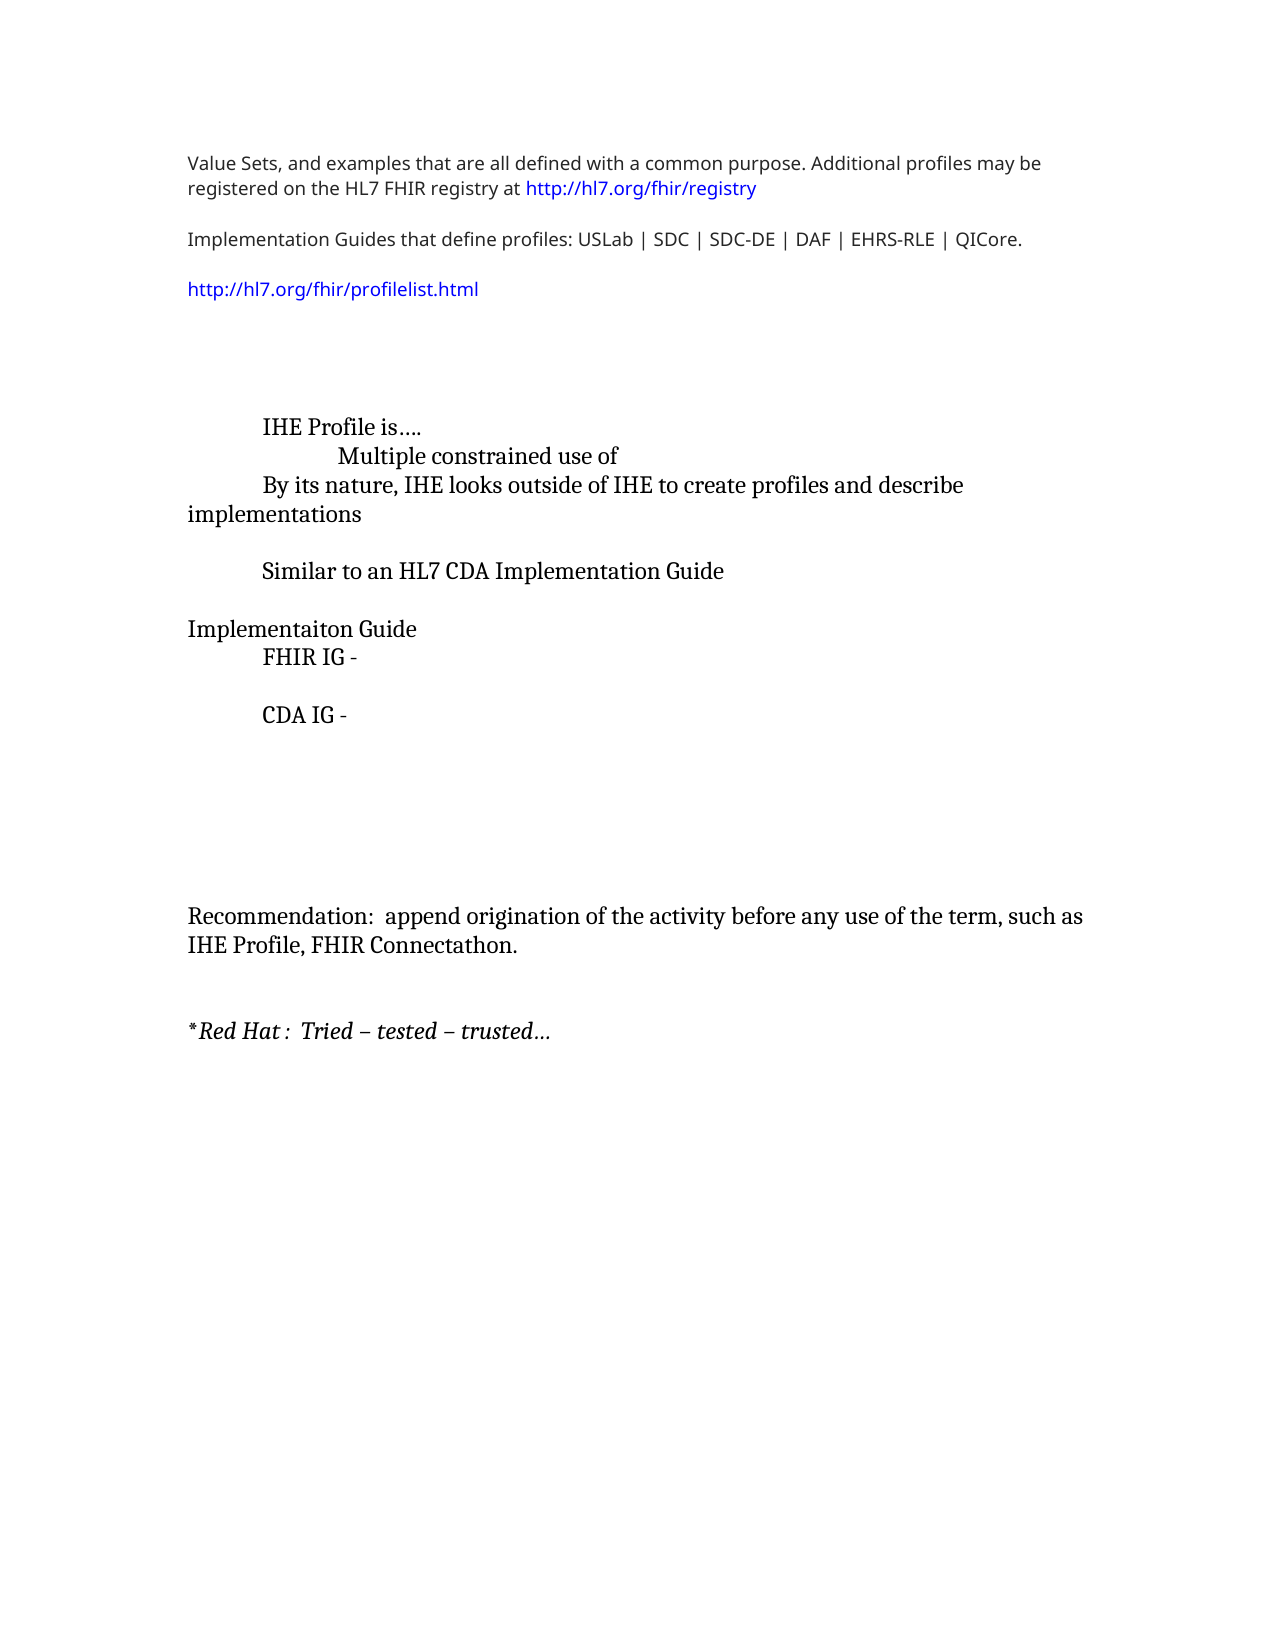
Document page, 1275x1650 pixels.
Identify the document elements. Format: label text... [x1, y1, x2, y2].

text Recommendation: append origination of the activity before any use of the term, such as IHE Profile, FHIR Connectathon. [187, 902, 1087, 959]
text FHIR IG - [187, 643, 1087, 672]
text http://hl7.org/fhir/profilelist.html [187, 277, 1087, 302]
text *Red Hat : Tried – tested – trusted… [187, 1017, 1087, 1046]
text Similar to an HL7 CDA Implementation Guide [187, 557, 1087, 586]
text Multiple constrained use of [187, 442, 1087, 471]
text IHE Profile is…. [187, 413, 1087, 442]
text Implementaiton Guide [187, 614, 1087, 643]
text CDA IG - [187, 701, 1087, 729]
text By its nature, IHE looks outside of IHE to create profiles and describe implementations [187, 471, 1087, 528]
text Implementation Guides that define profiles: USLab | SDC | SDC-DE | DAF | EHRS-RLE | QICore. [187, 226, 1087, 252]
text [187, 150, 1087, 201]
